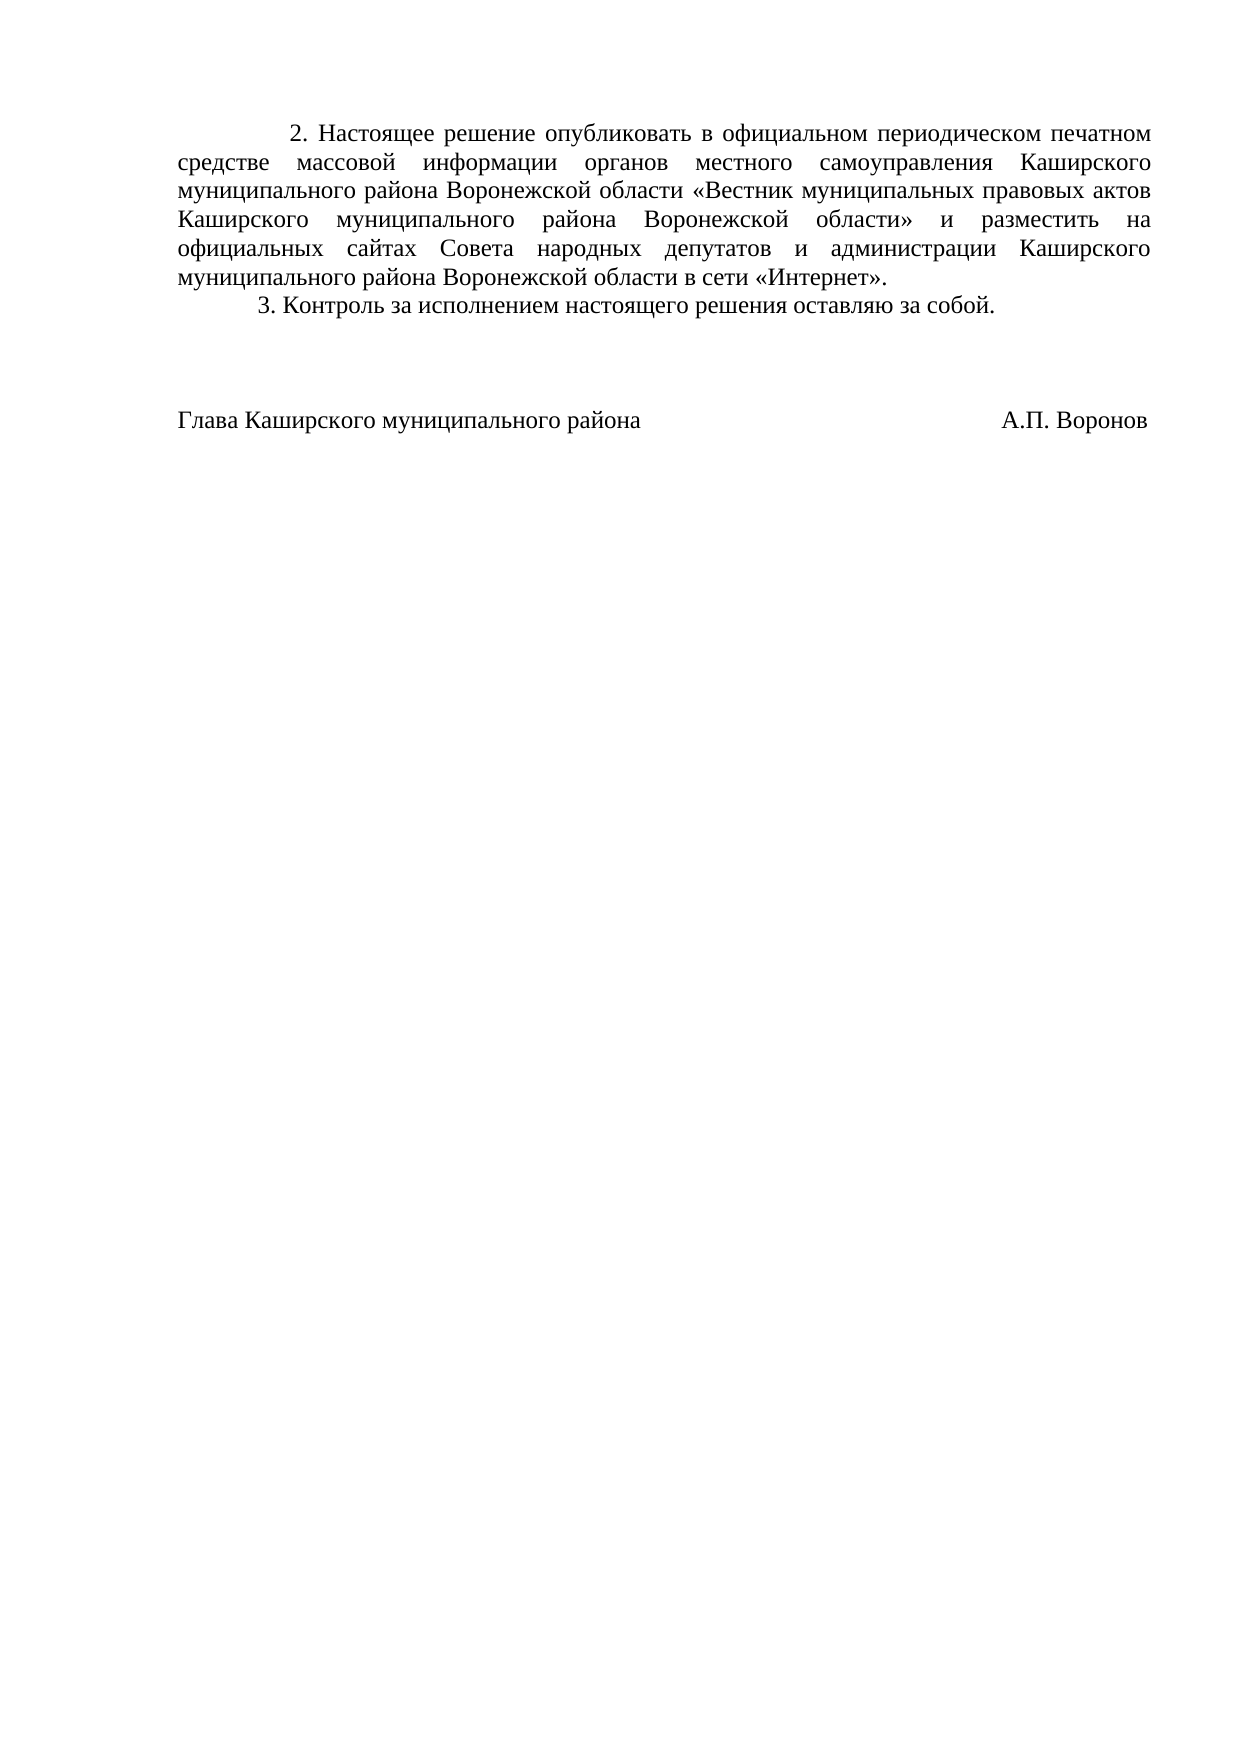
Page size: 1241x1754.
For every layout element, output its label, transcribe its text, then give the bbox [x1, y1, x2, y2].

table_header Глава Каширского муниципального района [166, 406, 664, 463]
text 3. Контроль за исполнением настоящего решения оставляю за собой. [177, 291, 1152, 319]
text 2. Настоящее решение опубликовать в официальном периодическом печатном средстве массовой информации органов местного самоуправления Каширского муниципального района Воронежской области «Вестник муниципальных правовых актов Каширского муниципального района Воронежской области» и разместить на официальных сайтах Совета народных депутатов и администрации Каширского муниципального района Воронежской области в сети «Интернет». [177, 118, 1152, 291]
table_header А.П. Воронов [664, 406, 1163, 463]
